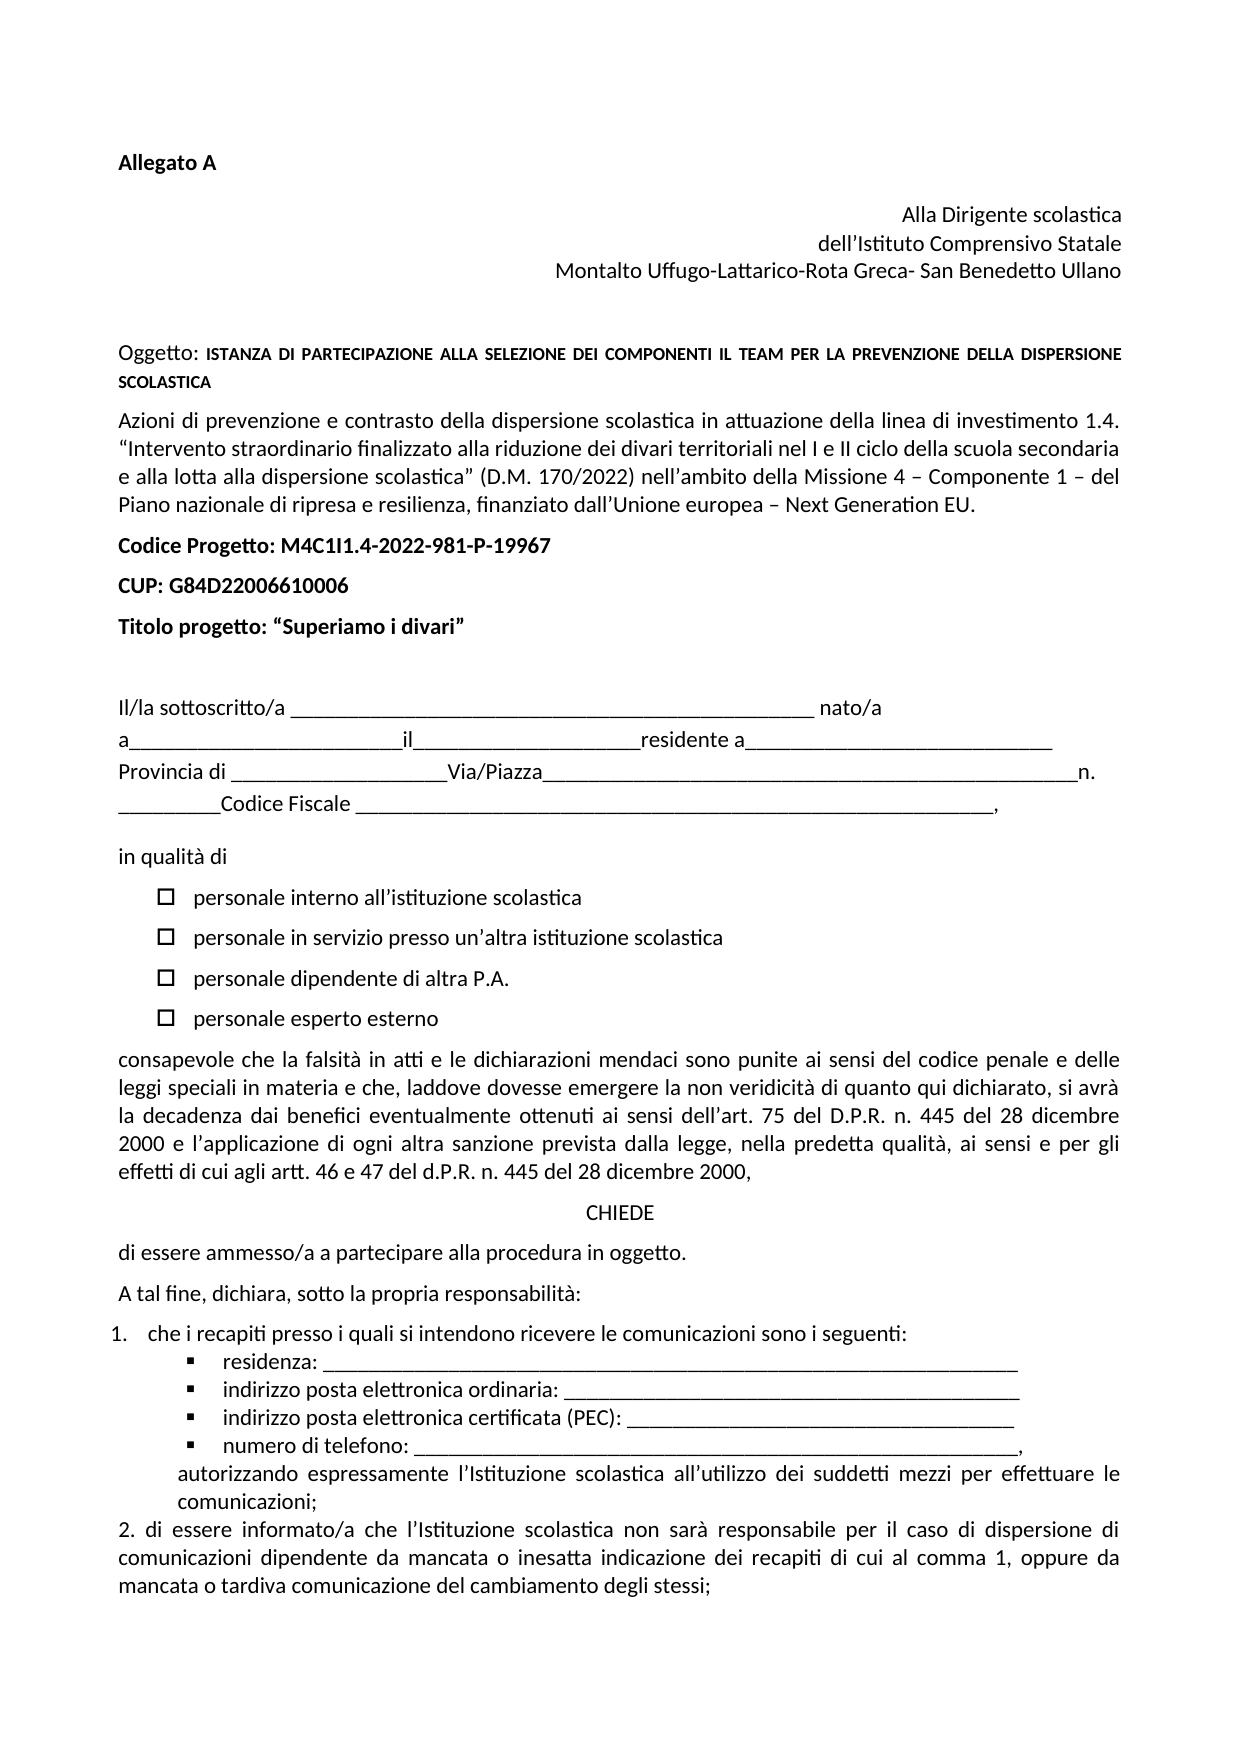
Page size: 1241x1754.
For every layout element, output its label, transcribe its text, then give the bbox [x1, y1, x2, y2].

list personale esperto esterno [156, 1004, 1122, 1033]
list che i recapiti presso i quali si intendono ricevere le comunicazioni sono i seguenti: [110, 1319, 1122, 1347]
list numero di telefono: _____________________________________________________, [185, 1431, 1122, 1459]
text Montalto Uffugo-Lattarico-Rota Greca- San Benedetto Ullano [118, 257, 1122, 285]
text Titolo progetto: “Superiamo i divari” [118, 612, 1122, 640]
list personale interno all’istituzione scolastica [156, 883, 1122, 911]
list indirizzo posta elettronica ordinaria: ________________________________________ [185, 1375, 1122, 1403]
text consapevole che la falsità in atti e le dichiarazioni mendaci sono punite ai sensi del codice penale e delle leggi speciali in materia e che, laddove dovesse emergere la non veridicità di quanto qui dichiarato, si avrà la decadenza dai benefici eventualmente ottenuti ai sensi dell’art. 75 del D.P.R. n. 445 del 28 dicembre 2000 e l’applicazione di ogni altra sanzione prevista dalla legge, nella predetta qualità, ai sensi e per gli effetti di cui agli artt. 46 e 47 del d.P.R. n. 445 del 28 dicembre 2000, [118, 1045, 1122, 1185]
list residenza: _____________________________________________________________ [185, 1347, 1122, 1375]
list autorizzando espressamente l’Istituzione scolastica all’utilizzo dei suddetti mezzi per effettuare le comunicazioni; [177, 1459, 1122, 1515]
text CUP: G84D22006610006 [118, 571, 1122, 599]
list indirizzo posta elettronica certificata (PEC): __________________________________ [185, 1403, 1122, 1431]
text Allegato A [118, 148, 1122, 176]
text Codice Progetto: M4C1I1.4-2022-981-P-19967 [118, 531, 1122, 559]
text Alla Dirigente scolastica [118, 201, 1122, 229]
text Oggetto: istanza di partecipazione alla selezione dei componenti il team per la prevenzione della dispersione scolastica [118, 338, 1122, 394]
text Azioni di prevenzione e contrasto della dispersione scolastica in attuazione della linea di investimento 1.4. “Intervento straordinario finalizzato alla riduzione dei divari territoriali nel I e II ciclo della scuola secondaria e alla lotta alla dispersione scolastica” (D.M. 170/2022) nell’ambito della Missione 4 – Componente 1 – del Piano nazionale di ripresa e resilienza, finanziato dall’Unione europea – Next Generation EU. [118, 406, 1122, 518]
text dell’Istituto Comprensivo Statale [118, 229, 1122, 257]
text Il/la sottoscritto/a ______________________________________________ nato/a a________________________il____________________residente a___________________________ Provincia di ___________________Via/Piazza_______________________________________________n. _________Codice Fiscale ________________________________________________________, [118, 693, 1122, 817]
list personale in servizio presso un’altra istituzione scolastica [156, 923, 1122, 952]
text in qualità di [118, 842, 1122, 871]
list personale dipendente di altra P.A. [156, 964, 1122, 992]
text A tal fine, dichiara, sotto la propria responsabilità: [118, 1279, 1122, 1307]
text CHIEDE [118, 1198, 1122, 1226]
list 2. di essere informato/a che l’Istituzione scolastica non sarà responsabile per il caso di dispersione di comunicazioni dipendente da mancata o inesatta indicazione dei recapiti di cui al comma 1, oppure da mancata o tardiva comunicazione del cambiamento degli stessi; [118, 1515, 1122, 1599]
text di essere ammesso/a a partecipare alla procedura in oggetto. [118, 1238, 1122, 1266]
